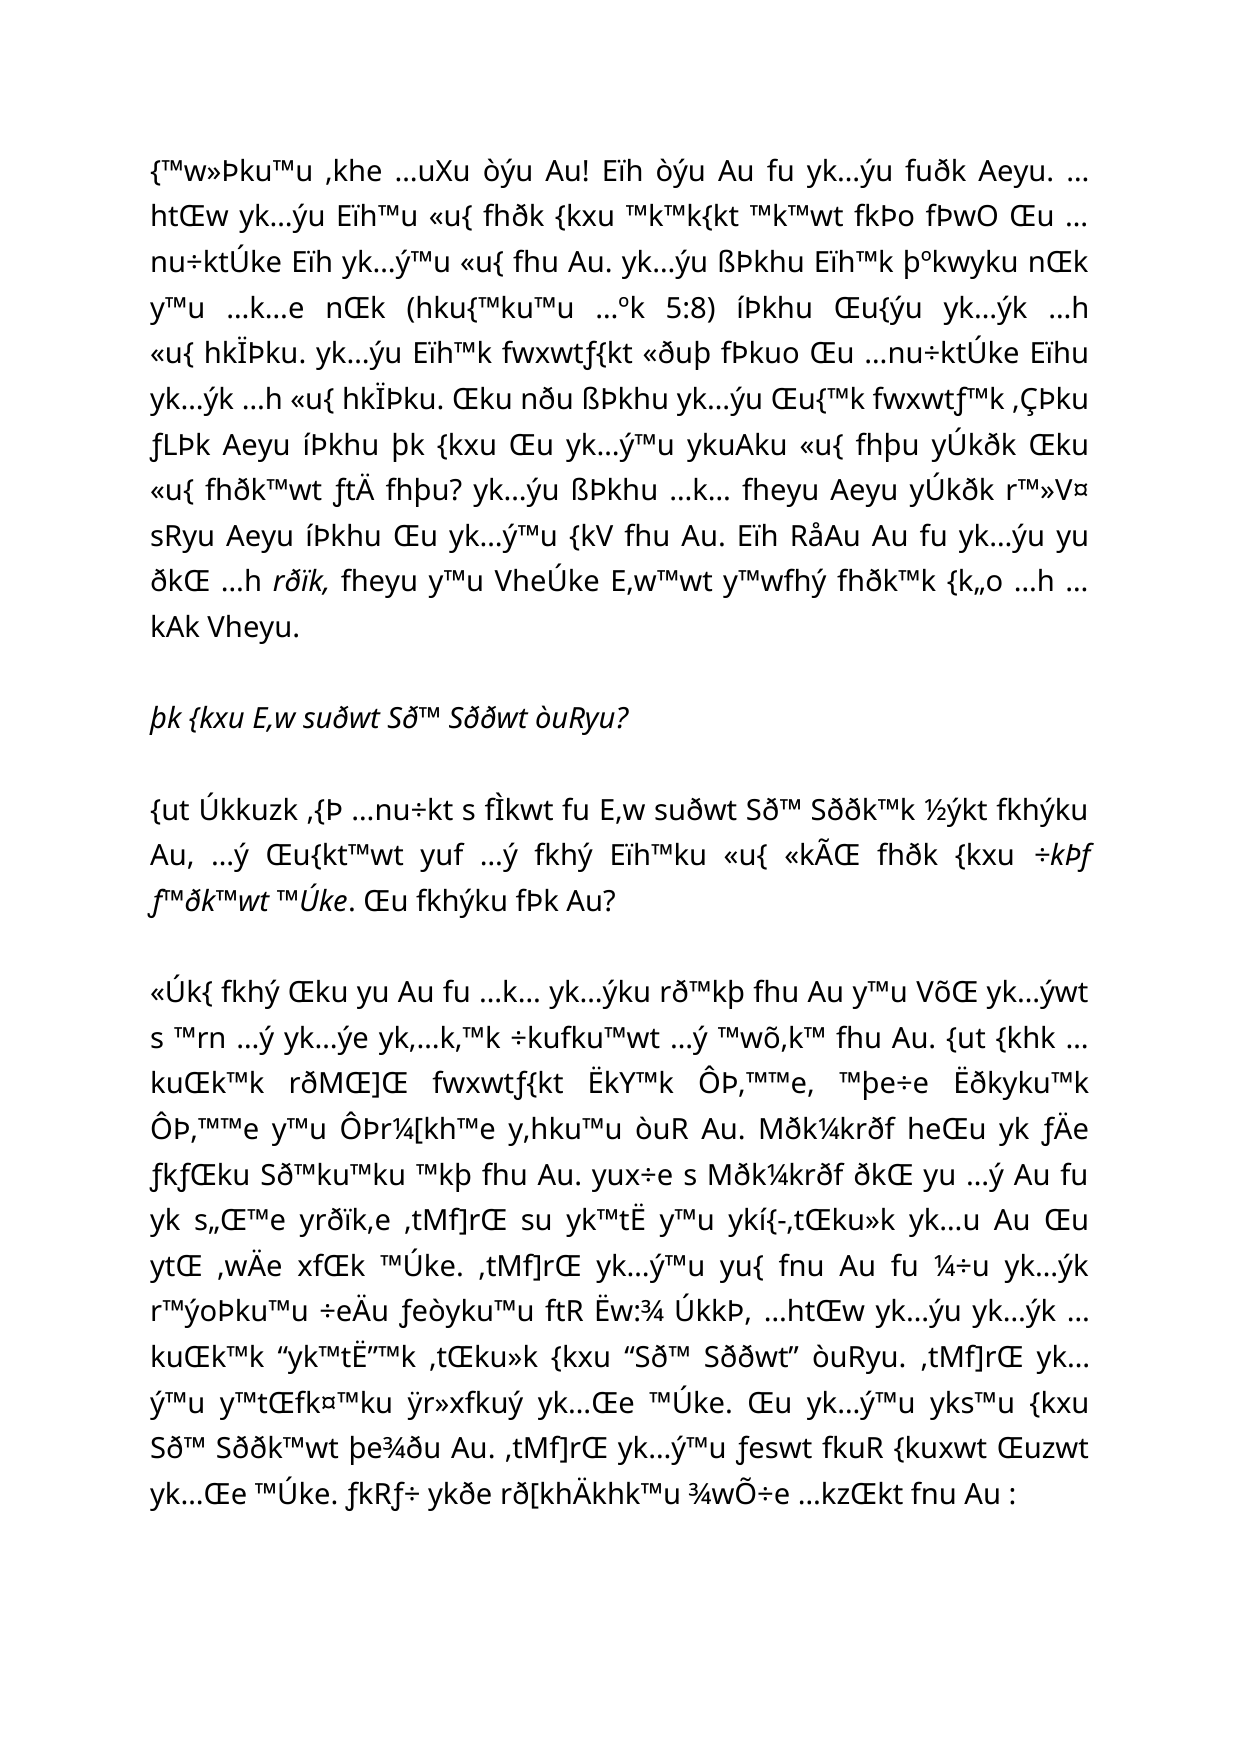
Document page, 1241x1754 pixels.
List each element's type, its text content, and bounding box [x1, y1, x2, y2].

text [150, 150, 1090, 646]
text «Úk{ fkhý Œku yu Au fu …k… yk…ýku rð™kþ fhu Au y™u VõŒ yk…ýwt s ™rn …ý yk…ýe yk‚…k‚™k ÷kufku™wt …ý ™wõ‚k™ fhu Au. {ut {khk …kuŒk™k rðMŒ]Œ fwxwtƒ{kt ËkY™k ÔÞ‚™™e, ™þe÷e Ëðkyku™k ÔÞ‚™™e y™u ÔÞr¼[kh™e y‚hku™u òuR Au. Mðk¼krðf heŒu yk ƒÄe ƒkƒŒku Sð™ku™ku ™kþ fhu Au. yux÷e s Mðk¼krðf ðkŒ yu …ý Au fu yk s„Œ™e yrðïk‚e ‚tMf]rŒ su yk™tË y™u ykí{-‚tŒku»k yk…u Au Œu ytŒ ‚wÄe xfŒk ™Úke. ‚tMf]rŒ yk…ý™u yu{ fnu Au fu ¼÷u yk…ýk r™ýoÞku™u ÷eÄu ƒeòyku™u ftR Ëw:¾ ÚkkÞ, …htŒw yk…ýu yk…ýk …kuŒk™k “yk™tË”™k ‚tŒku»k {kxu “Sð™ Sððwt” òuRyu. ‚tMf]rŒ yk…ý™u y™tŒfk¤™ku ÿr»xfkuý yk…Œe ™Úke. Œu yk…ý™u yks™u {kxu Sð™ Sððk™wt þe¾ðu Au. ‚tMf]rŒ yk…ý™u ƒeswt fkuR {kuxwt Œuzwt yk…Œe ™Úke. ƒkRƒ÷ ykðe rð[khÄkhk™u ¾wÕ÷e …kzŒkt fnu Au : [150, 971, 1090, 1513]
text {ut Úkkuzk ‚{Þ …nu÷kt s fÌkwt fu E‚w suðwt Sð™ Sððk™k ½ýkt fkhýku Au, …ý Œu{kt™wt yuf …ý fkhý Eïh™ku «u{ «kÃŒ fhðk {kxu ÷kÞf ƒ™ðk™wt ™Úke. Œu fkhýku fÞk Au? [150, 789, 1090, 920]
text þk {kxu E‚w suðwt Sð™ Sððwt òuRyu? [150, 697, 1090, 737]
